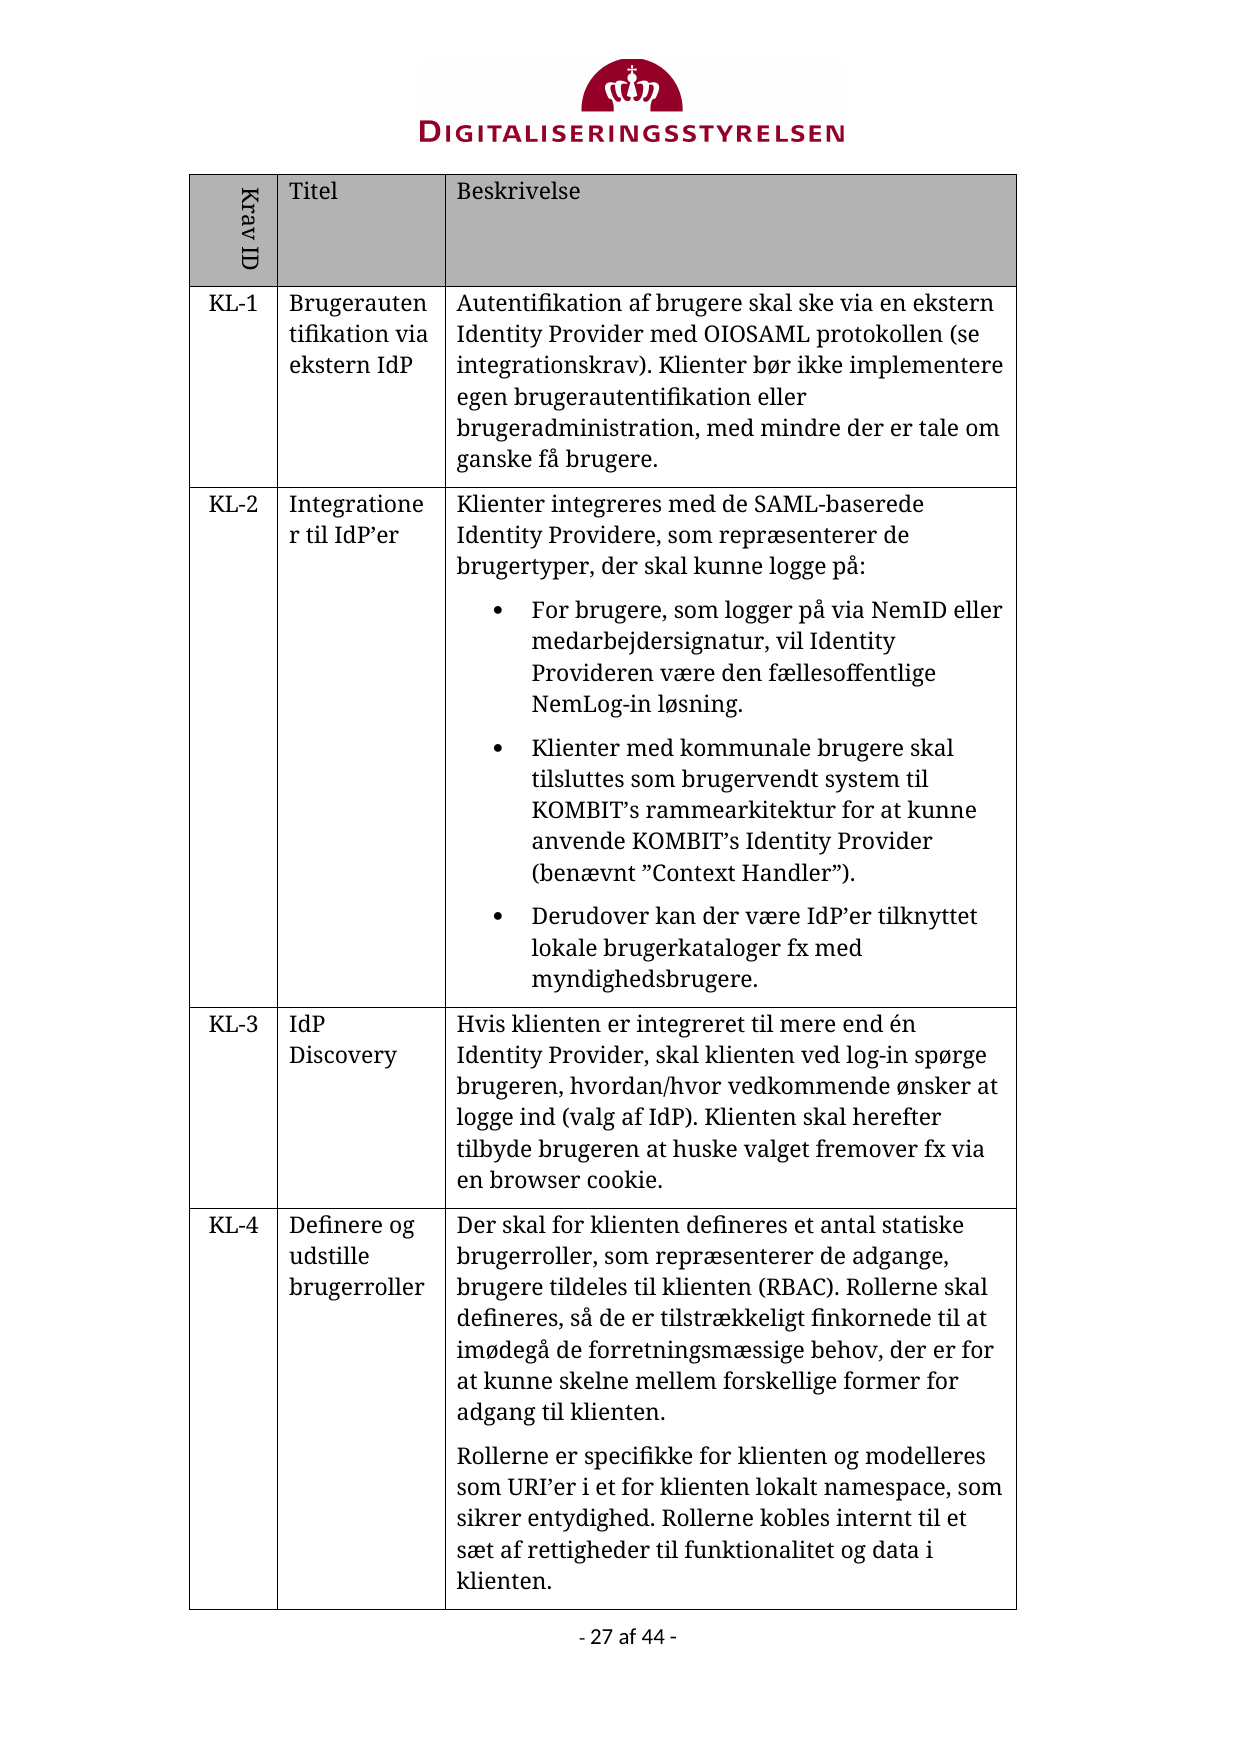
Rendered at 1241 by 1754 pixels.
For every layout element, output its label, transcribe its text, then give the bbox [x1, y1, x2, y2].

table_cell KL-3 [190, 1008, 277, 1208]
table_cell Brugerautentifikation via ekstern IdP [278, 287, 445, 487]
table_cell KL-2 [190, 488, 277, 1007]
table_cell Integrationer til IdP’er [278, 488, 445, 1007]
table_cell Klienter integreres med de SAML-baserede Identity Providere, som repræsenterer de brugertyper, der skal kunne logge på: For brugere, som logger på via NemID eller medarbejdersignatur, vil Identity Provideren være den fællesoffentlige NemLog-in løsning. Klienter med kommunale brugere skal tilsluttes som brugervendt system til KOMBIT’s rammearkitektur for at kunne anvende KOMBIT’s Identity Provider (benævnt ”Context Handler”). Derudover kan der være IdP’er tilknyttet lokale brugerkataloger fx med myndighedsbrugere. [446, 488, 1016, 1007]
table_cell IdP Discovery [278, 1008, 445, 1208]
table_cell KL-4 [190, 1209, 277, 1609]
table_cell Hvis klienten er integreret til mere end én Identity Provider, skal klienten ved log-in spørge brugeren, hvordan/hvor vedkommende ønsker at logge ind (valg af IdP). Klienten skal herefter tilbyde brugeren at huske valget fremover fx via en browser cookie. [446, 1008, 1016, 1208]
picture [420, 59, 844, 142]
table_header Titel [278, 175, 445, 286]
table_cell Autentifikation af brugere skal ske via en ekstern Identity Provider med OIOSAML protokollen (se integrationskrav). Klienter bør ikke implementere egen brugerautentifikation eller brugeradministration, med mindre der er tale om ganske få brugere. [446, 287, 1016, 487]
table_header Beskrivelse [446, 175, 1016, 286]
table_header Krav ID [190, 175, 277, 286]
table_cell Definere og udstille brugerroller [278, 1209, 445, 1609]
table_cell KL-1 [190, 287, 277, 487]
